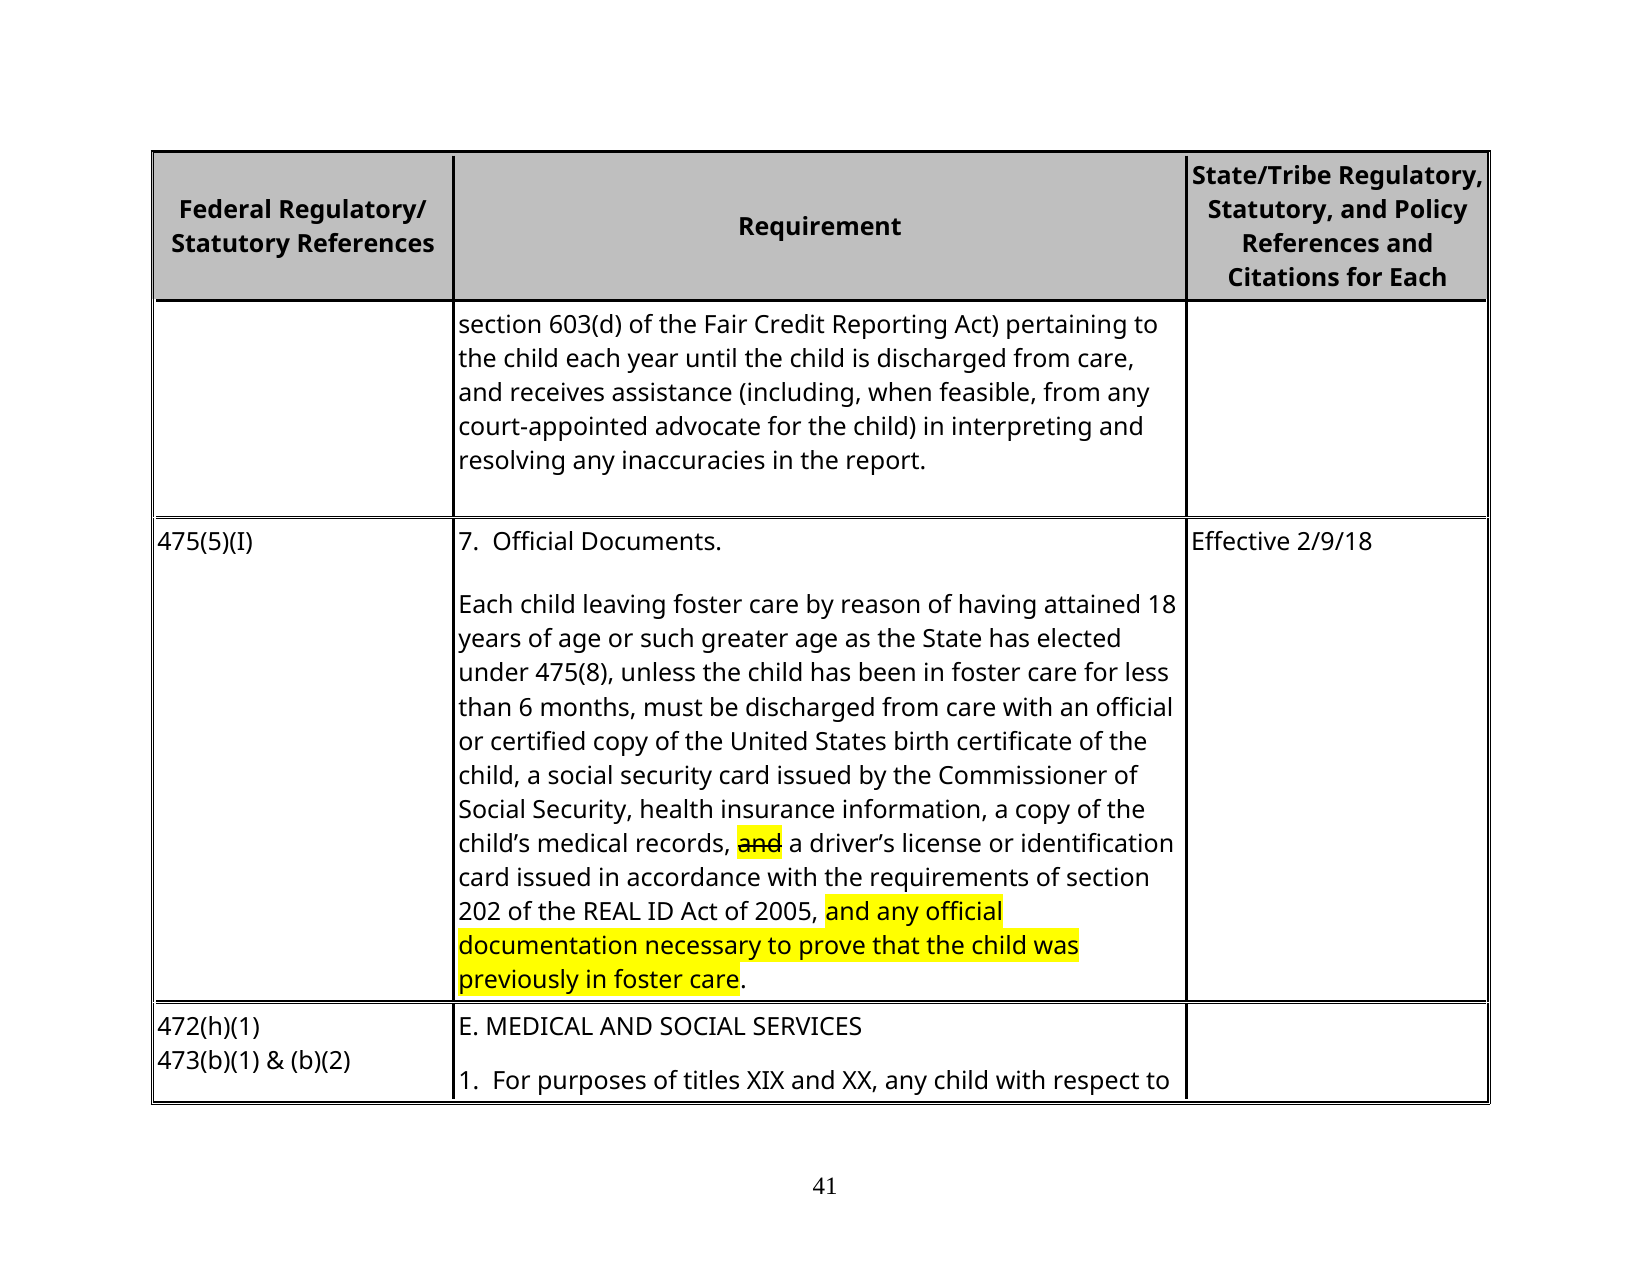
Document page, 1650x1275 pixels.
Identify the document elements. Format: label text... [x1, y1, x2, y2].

table_header Federal Regulatory/ Statutory References [154, 153, 453, 299]
table_header Requirement [453, 153, 1186, 299]
table_cell 475(5)(I) [152, 516, 453, 1000]
table_cell [1188, 299, 1487, 516]
table_header State/Tribe Regulatory, Statutory, and Policy References and Citations for Each [1186, 153, 1487, 299]
table_cell 475(5)(I) [154, 299, 452, 516]
table_cell 7. Official Documents. Each child leaving foster care by reason of having attained 18 years of age or such greater age as the State has elected under 475(8), unless the child has been in foster care for less than 6 months, must be discharged from care with an official or certified copy of the United States birth certificate of the child, a social security card issued by the Commissioner of Social Security, health insurance information, a copy of the child’s medical records, and a driver’s license or identification card issued in accordance with the requirements of section 202 of the REAL ID Act of 2005, and any official documentation necessary to prove that the child was previously in foster care. [455, 519, 1185, 1000]
table_cell 472(h)(1) 473(b)(1) & (b)(2) [154, 1000, 453, 1101]
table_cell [455, 302, 1185, 516]
table_cell [1186, 1000, 1488, 1101]
table_cell Effective 2/9/18 [1186, 516, 1489, 1000]
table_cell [453, 1004, 1186, 1101]
